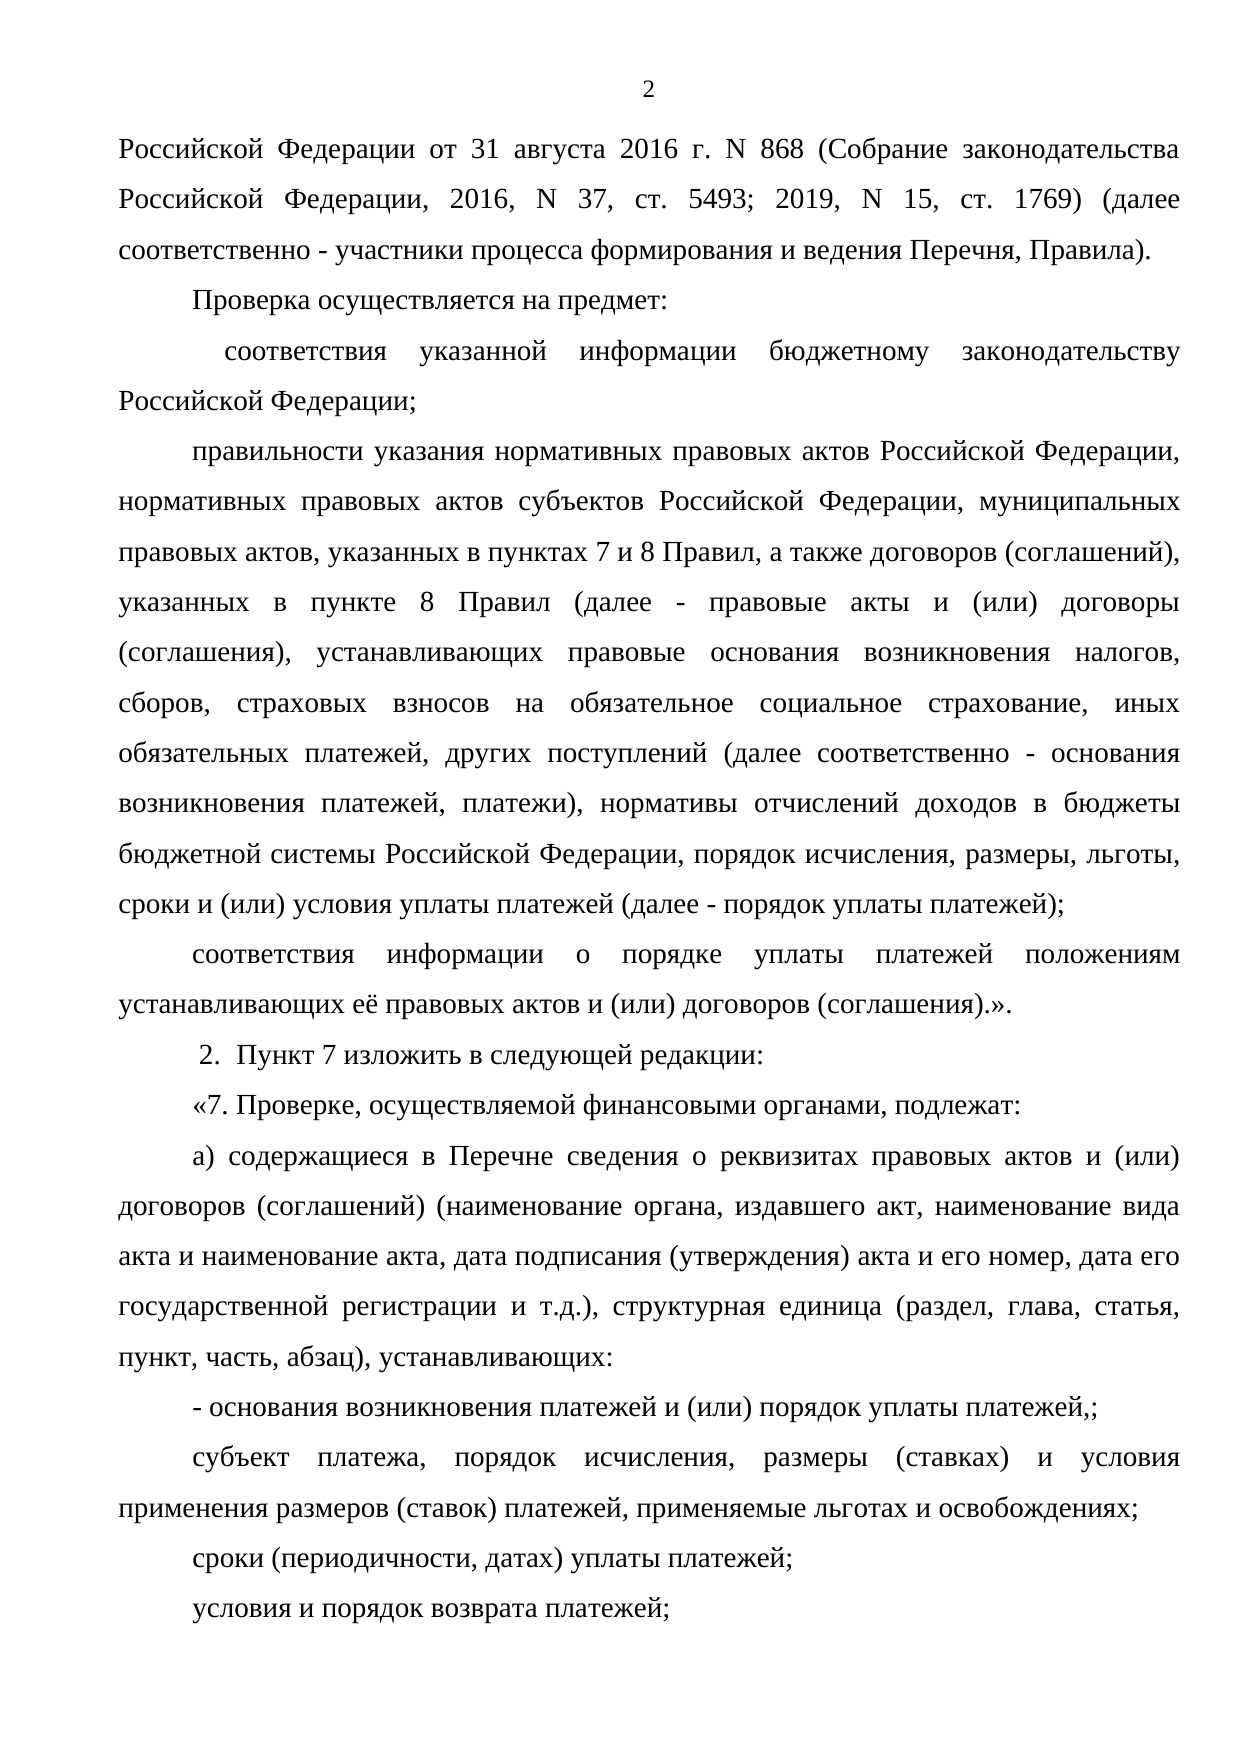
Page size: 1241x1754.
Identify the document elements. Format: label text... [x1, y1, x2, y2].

text сроки (периодичности, датах) уплаты платежей; [118, 1540, 1181, 1574]
text условия и порядок возврата платежей; [118, 1590, 1181, 1624]
text «7. Проверке, осуществляемой финансовыми органами, подлежат: [118, 1087, 1181, 1121]
text - основания возникновения платежей и (или) порядок уплаты платежей,; [118, 1389, 1181, 1423]
text соответствия указанной информации бюджетному законодательству Российской Федерации; [118, 333, 1181, 416]
list Пункт 7 изложить в следующей редакции: [199, 1037, 1181, 1071]
text соответствия информации о порядке уплаты платежей положениям устанавливающих её правовых актов и (или) договоров (соглашения).». [118, 936, 1181, 1020]
text Проверка осуществляется на предмет: [118, 282, 1181, 316]
text субъект платежа, порядок исчисления, размеры (ставках) и условия применения размеров (ставок) платежей, применяемые льготах и освобождениях; [118, 1439, 1181, 1523]
text правильности указания нормативных правовых актов Российской Федерации, нормативных правовых актов субъектов Российской Федерации, муниципальных правовых актов, указанных в пунктах 7 и 8 Правил, а также договоров (соглашений), указанных в пункте 8 Правил (далее - правовые акты и (или) договоры (соглашения), устанавливающих правовые основания возникновения налогов, сборов, страховых взносов на обязательное социальное страхование, иных обязательных платежей, других поступлений (далее соответственно - основания возникновения платежей, платежи), нормативы отчислений доходов в бюджеты бюджетной системы Российской Федерации, порядок исчисления, размеры, льготы, сроки и (или) условия уплаты платежей (далее - порядок уплаты платежей); [118, 433, 1181, 919]
text а) содержащиеся в Перечне сведения о реквизитах правовых актов и (или) договоров (соглашений) (наименование органа, издавшего акт, наименование вида акта и наименование акта, дата подписания (утверждения) акта и его номер, дата его государственной регистрации и т.д.), структурная единица (раздел, глава, статья, пункт, часть, абзац), устанавливающих: [118, 1138, 1181, 1372]
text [118, 131, 1181, 266]
